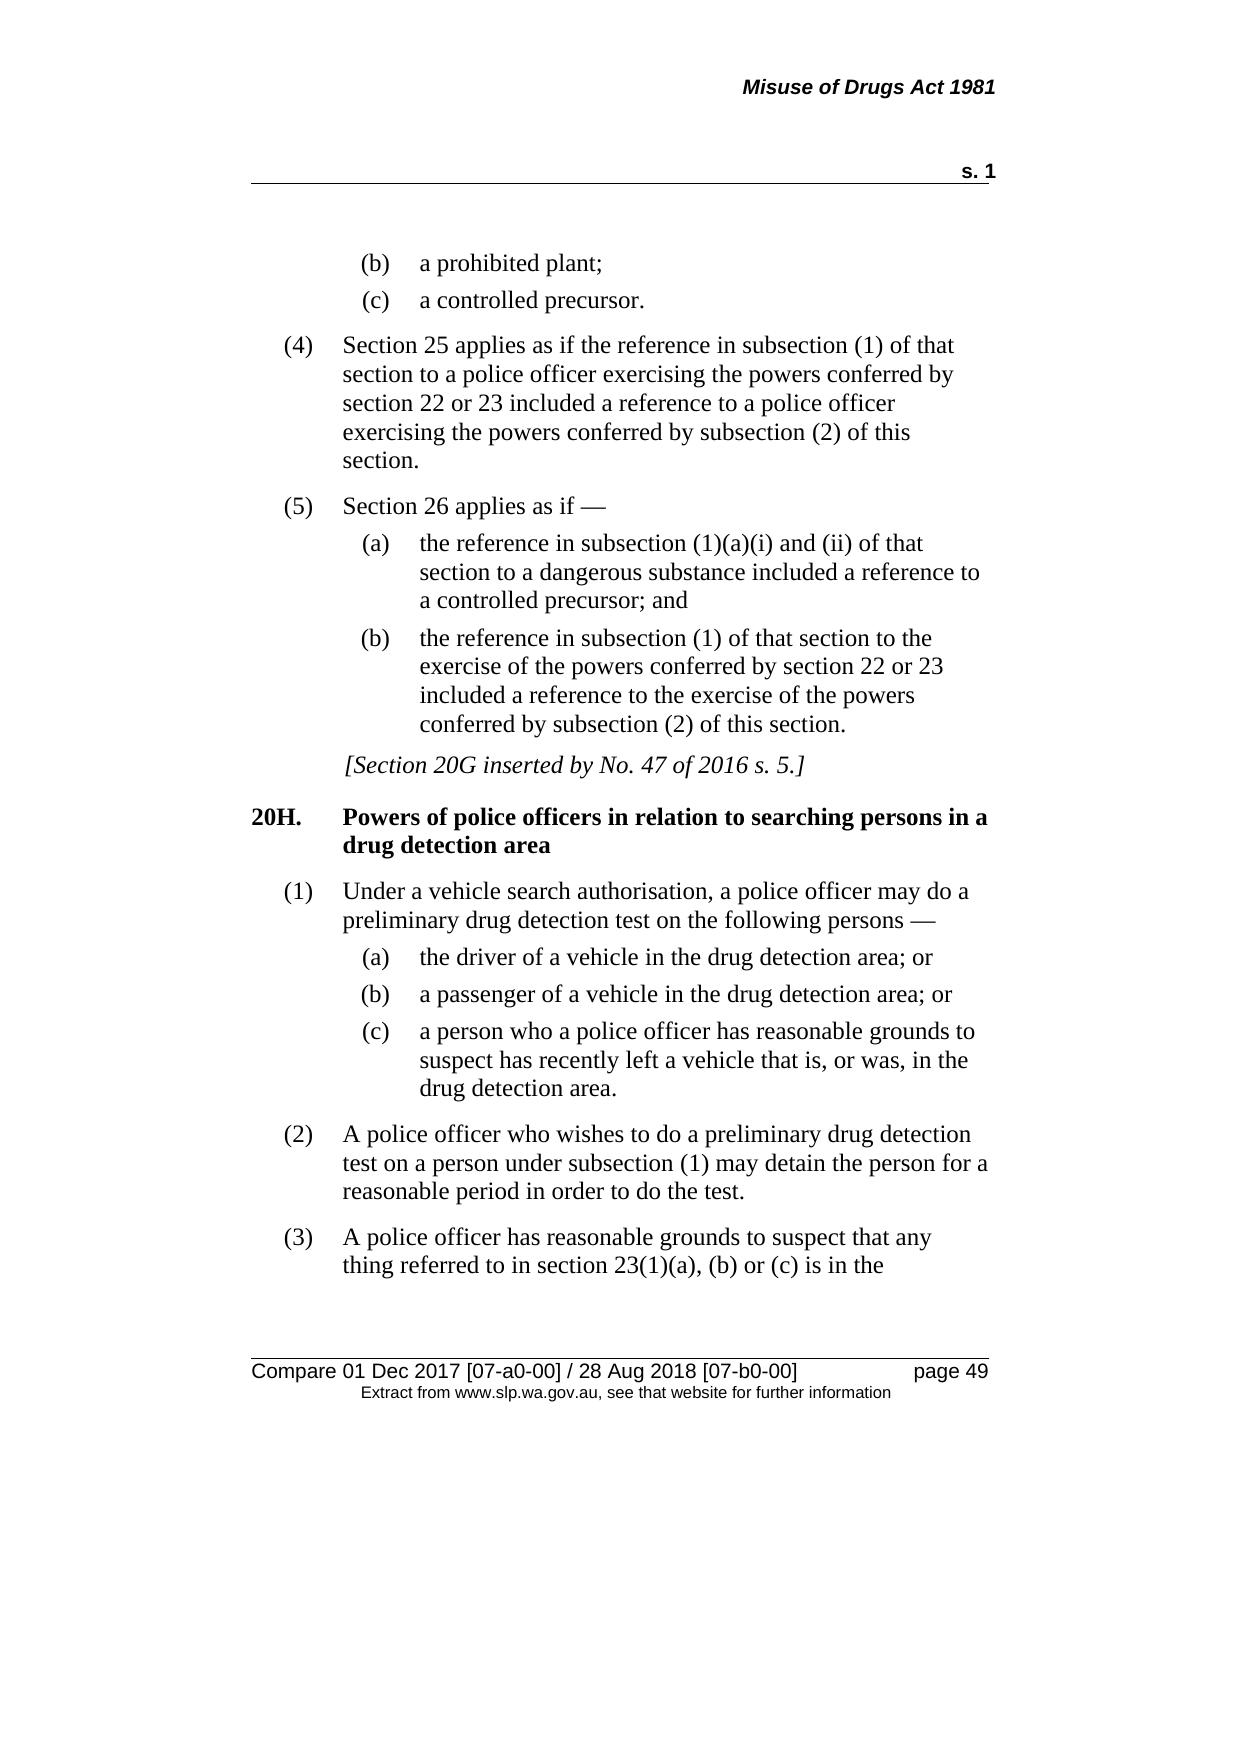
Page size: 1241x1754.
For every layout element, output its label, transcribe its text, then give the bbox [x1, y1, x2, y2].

text (5) Section 26 applies as if — [251, 491, 989, 520]
text (b) a prohibited plant; [251, 248, 989, 277]
subtitle 20H. Powers of police officers in relation to searching persons in a drug detection area [251, 802, 989, 859]
text (4) Section 25 applies as if the reference in subsection (1) of that section to a police officer exercising the powers conferred by section 22 or 23 included a reference to a police officer exercising the powers conferred by subsection (2) of this section. [251, 331, 989, 474]
text (a) the reference in subsection (1)(a)(i) and (ii) of that section to a dangerous substance included a reference to a controlled precursor; and [251, 528, 989, 614]
text (c) a controlled precursor. [251, 285, 989, 314]
text [Section 20G inserted by No. 47 of 2016 s. 5.] [251, 750, 989, 779]
text (a) the driver of a vehicle in the drug detection area; or [251, 942, 989, 971]
text (1) Under a vehicle search authorisation, a police officer may do a preliminary drug detection test on the following persons — [251, 876, 989, 933]
text (b) the reference in subsection (1) of that section to the exercise of the powers conferred by section 22 or 23 included a reference to the exercise of the powers conferred by subsection (2) of this section. [251, 623, 989, 738]
text (c) a person who a police officer has reasonable grounds to suspect has recently left a vehicle that is, or was, in the drug detection area. [251, 1016, 989, 1102]
text (b) a passenger of a vehicle in the drug detection area; or [251, 979, 989, 1008]
text (2) A police officer who wishes to do a preliminary drug detection test on a person under subsection (1) may detain the person for a reasonable period in order to do the test. [251, 1119, 989, 1205]
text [251, 1222, 989, 1279]
